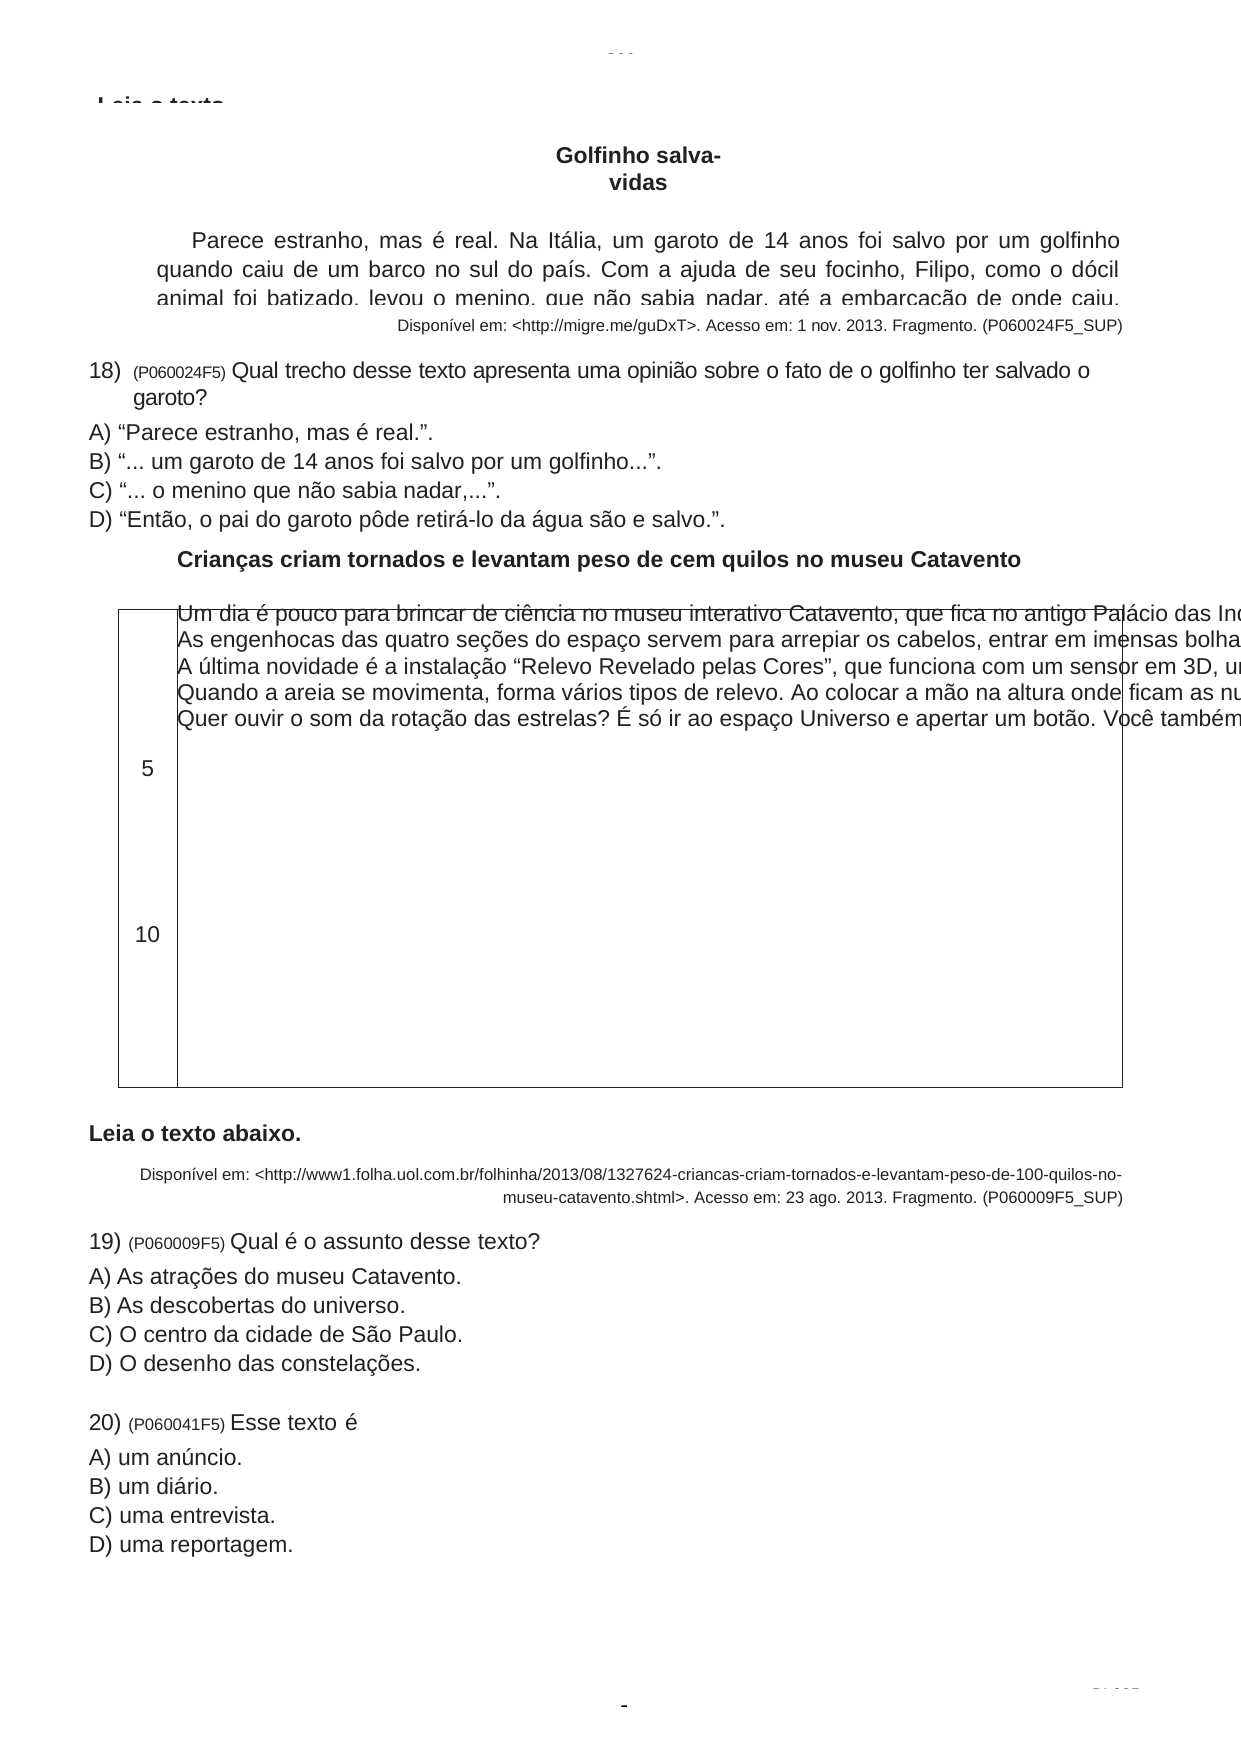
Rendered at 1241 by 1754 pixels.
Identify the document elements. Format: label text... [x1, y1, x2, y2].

subtitle Leia o texto abaixo. [88, 1120, 629, 1147]
text Disponível em: <http://migre.me/guDxT>. Acesso em: 1 nov. 2013. Fragmento. (P060024F5_SUP) [397, 315, 1158, 334]
list (P060009F5) Qual é o assunto desse texto? [88, 1228, 1163, 1254]
list “Parece estranho, mas é real.”. [88, 419, 1163, 445]
list “Então, o pai do garoto pôde retirá-lo da água são e salvo.”. [88, 506, 1163, 533]
text museu-catavento.shtml>. Acesso em: 23 ago. 2013. Fragmento. (P060009F5_SUP) [503, 1188, 1158, 1207]
list As descobertas do universo. [88, 1292, 1163, 1318]
list O desenho das constelações. [88, 1350, 1163, 1377]
list uma entrevista. [88, 1502, 1163, 1528]
list As atrações do museu Catavento. [88, 1263, 1163, 1289]
list (P060041F5) Esse texto é [88, 1409, 1163, 1435]
list uma reportagem. [88, 1531, 1163, 1557]
list (P060024F5) Qual trecho desse texto apresenta uma opinião sobre o fato de o golfinho ter salvado o garoto? [88, 357, 1163, 410]
list “... o menino que não sabia nadar,...”. [88, 477, 1163, 503]
list um anúncio. [88, 1444, 1163, 1470]
list O centro da cidade de São Paulo. [88, 1321, 1163, 1347]
list “... um garoto de 14 anos foi salvo por um golfinho...”. [88, 448, 1163, 474]
text Disponível em: <http://www1.folha.uol.com.br/folhinha/2013/08/1327624-criancas-criam-tornados-e-levantam-peso-de-100-quilos-no- [139, 1165, 1158, 1184]
list um diário. [88, 1473, 1163, 1499]
